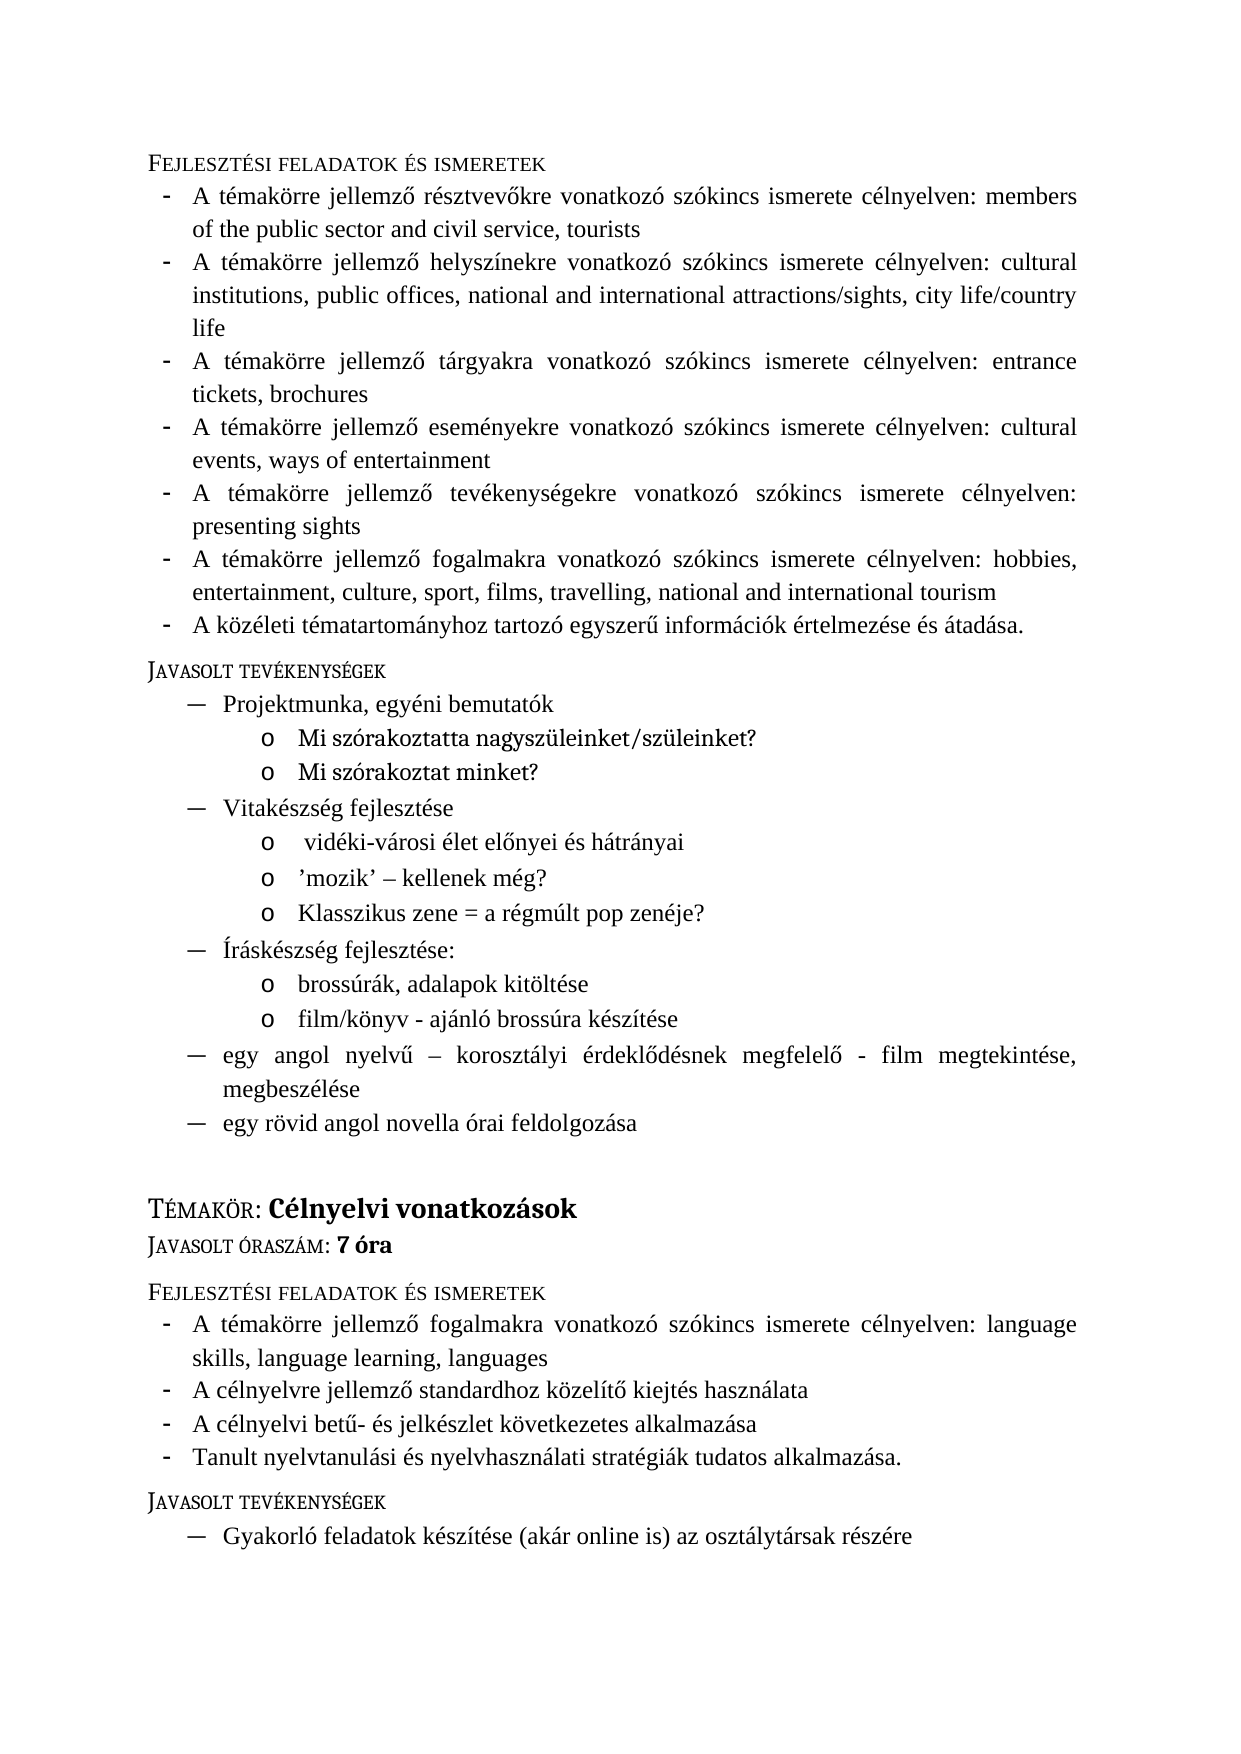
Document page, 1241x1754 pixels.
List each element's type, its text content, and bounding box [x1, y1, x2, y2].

list A témakörre jellemző helyszínekre vonatkozó szókincs ismerete célnyelven: cultural institutions, public offices, national and international attractions/sights, city life/country life [162, 247, 1078, 342]
list Íráskészség fejlesztése: [185, 934, 1078, 964]
text Javasolt tevékenységek [148, 1487, 1078, 1516]
list A témakörre jellemző tárgyakra vonatkozó szókincs ismerete célnyelven: entrance tickets, brochures [162, 346, 1078, 408]
list A célnyelvi betű- és jelkészlet következetes alkalmazása [162, 1409, 1078, 1437]
list egy rövid angol novella órai feldolgozása [185, 1107, 1078, 1138]
subtitle Fejlesztési feladatok és ismeretek [148, 1277, 1078, 1305]
list Gyakorló feladatok készítése (akár online is) az osztálytársak részére [185, 1520, 1078, 1551]
list Tanult nyelvtanulási és nyelvhasználati stratégiák tudatos alkalmazása. [162, 1442, 1078, 1470]
list A témakörre jellemző résztvevőkre vonatkozó szókincs ismerete célnyelven: members of the public sector and civil service, tourists [162, 181, 1078, 242]
list A témakörre jellemző fogalmakra vonatkozó szókincs ismerete célnyelven: language skills, language learning, languages [162, 1309, 1078, 1371]
text Témakör: Célnyelvi vonatkozások [148, 1192, 1078, 1226]
list A témakörre jellemző eseményekre vonatkozó szókincs ismerete célnyelven: cultural events, ways of entertainment [162, 412, 1078, 474]
list A közéleti tématartományhoz tartozó egyszerű információk értelmezése és átadása. [162, 610, 1078, 639]
list A témakörre jellemző fogalmakra vonatkozó szókincs ismerete célnyelven: hobbies, entertainment, culture, sport, films, travelling, national and international tourism [162, 544, 1078, 606]
list Klasszikus zene = a régmúlt pop zenéje? [260, 898, 1078, 929]
list film/könyv - ajánló brossúra készítése [260, 1004, 1078, 1035]
list Projektmunka, egyéni bemutatók [185, 688, 1078, 719]
list brossúrák, adalapok kitöltése [260, 969, 1078, 999]
text Javasolt tevékenységek [148, 656, 1078, 684]
list egy angol nyelvű – korosztályi érdeklődésnek megfelelő - film megtekintése, megbeszélése [185, 1039, 1078, 1103]
list A témakörre jellemző tevékenységekre vonatkozó szókincs ismerete célnyelven: presenting sights [162, 478, 1078, 540]
list vidéki-városi élet előnyei és hátrányai [260, 827, 1078, 858]
subtitle Fejlesztési feladatok és ismeretek [148, 148, 1078, 176]
list A célnyelvre jellemző standardhoz közelítő kiejtés használata [162, 1376, 1078, 1404]
list ’mozik’ – kellenek még? [260, 863, 1078, 894]
text Javasolt óraszám: 7 óra [148, 1231, 1078, 1260]
list Vitakészség fejlesztése [185, 792, 1078, 823]
list Mi szórakoztat minket? [260, 758, 1078, 788]
list Mi szórakoztatta nagyszüleinket/szüleinket? [260, 723, 1078, 753]
